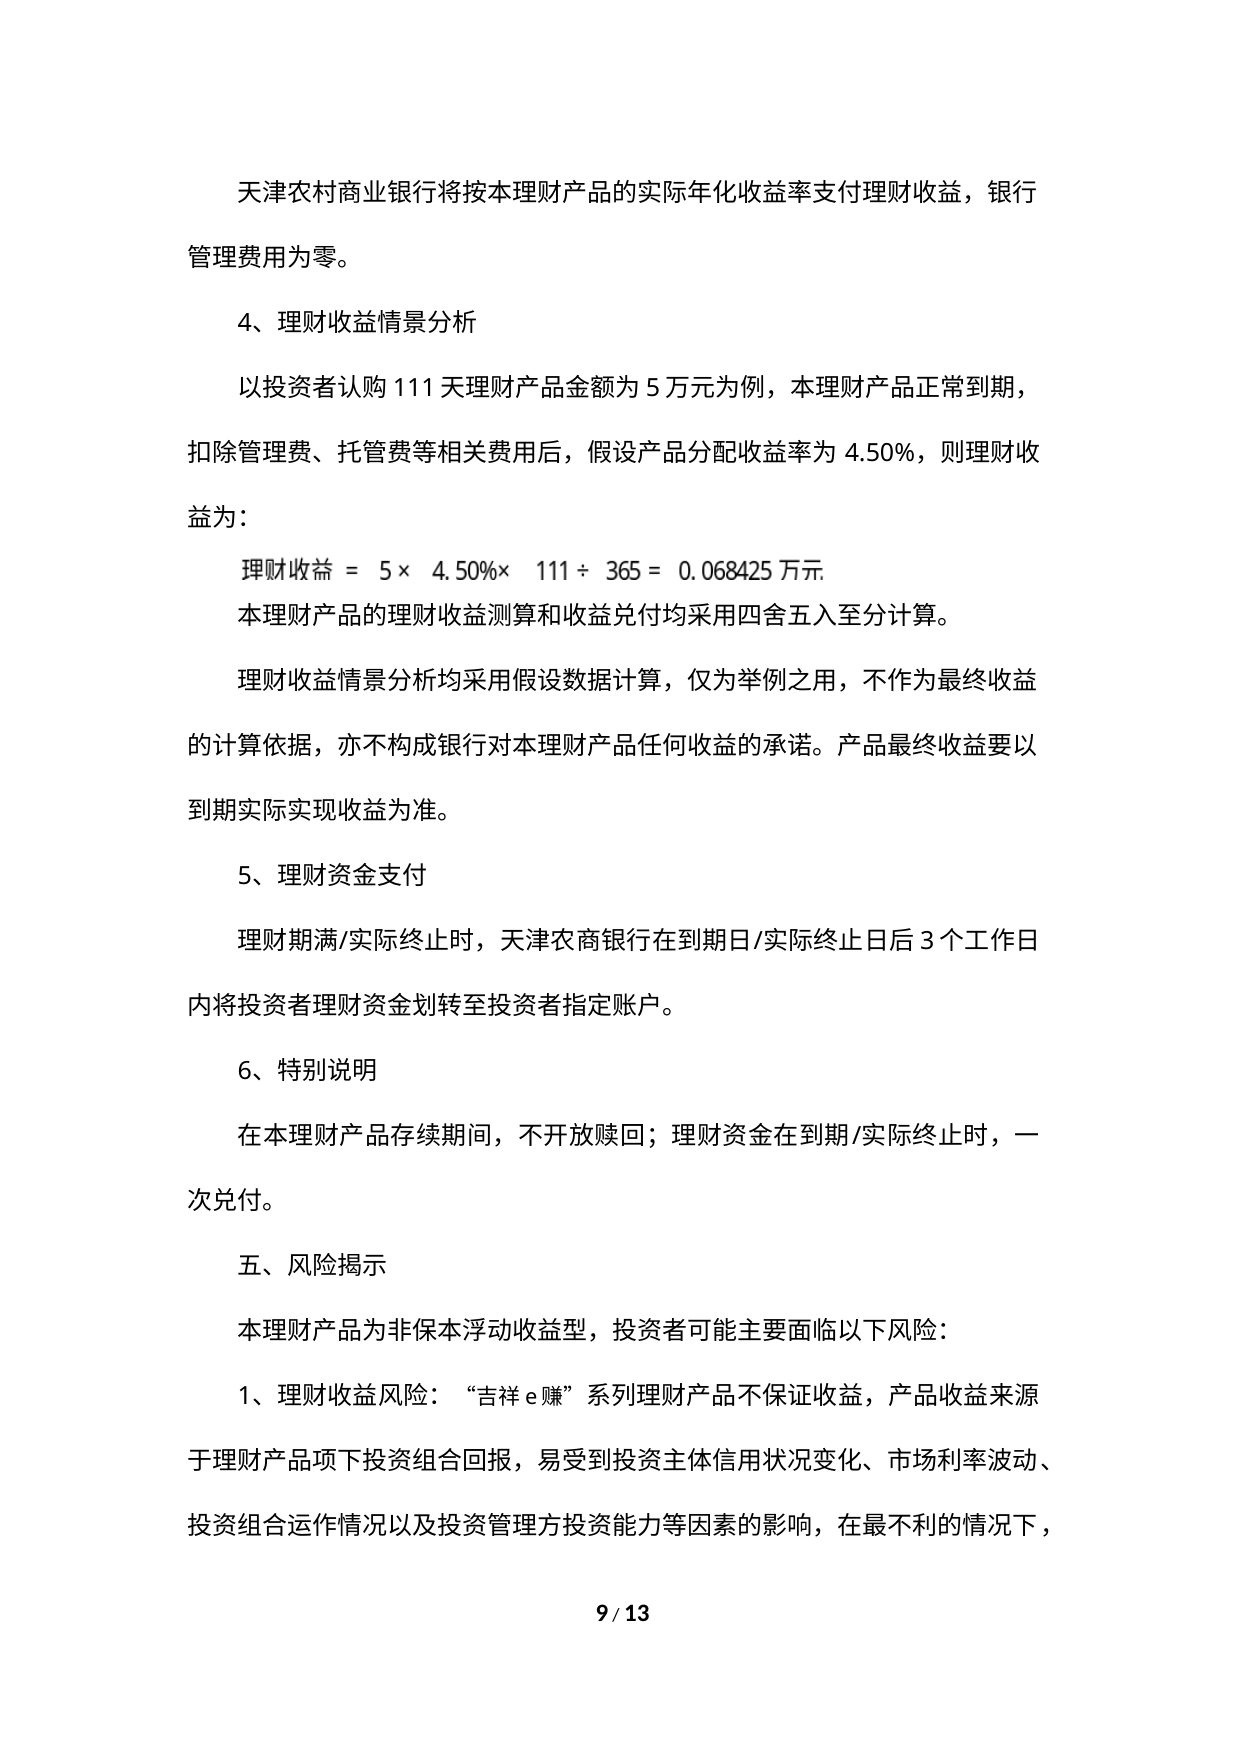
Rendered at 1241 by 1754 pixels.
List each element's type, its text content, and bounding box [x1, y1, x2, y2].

text 理财收益情景分析均采用假设数据计算，仅为举例之用，不作为最终收益的计算依据，亦不构成银行对本理财产品任何收益的承诺。产品最终收益要以到期实际实现收益为准。 [187, 646, 1040, 841]
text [187, 1361, 1040, 1556]
text 5、理财资金支付 [187, 841, 1040, 906]
text 本理财产品的理财收益测算和收益兑付均采用四舍五入至分计算。 [187, 581, 1040, 646]
text 本理财产品为非保本浮动收益型，投资者可能主要面临以下风险： [187, 1296, 1040, 1361]
text 在本理财产品存续期间，不开放赎回；理财资金在到期/实际终止时，一次兑付。 [187, 1101, 1040, 1231]
text 以投资者认购111天理财产品金额为5万元为例，本理财产品正常到期，扣除管理费、托管费等相关费用后，假设产品分配收益率为4.50%，则理财收益为： [187, 353, 1040, 548]
text 五、风险揭示 [187, 1231, 1040, 1296]
text 理财期满/实际终止时，天津农商银行在到期日/实际终止日后3个工作日内将投资者理财资金划转至投资者指定账户。 [187, 906, 1040, 1036]
text 4、理财收益情景分析 [187, 288, 1040, 353]
text 6、特别说明 [187, 1036, 1040, 1101]
text 天津农村商业银行将按本理财产品的实际年化收益率支付理财收益，银行管理费用为零。 [187, 158, 1040, 288]
